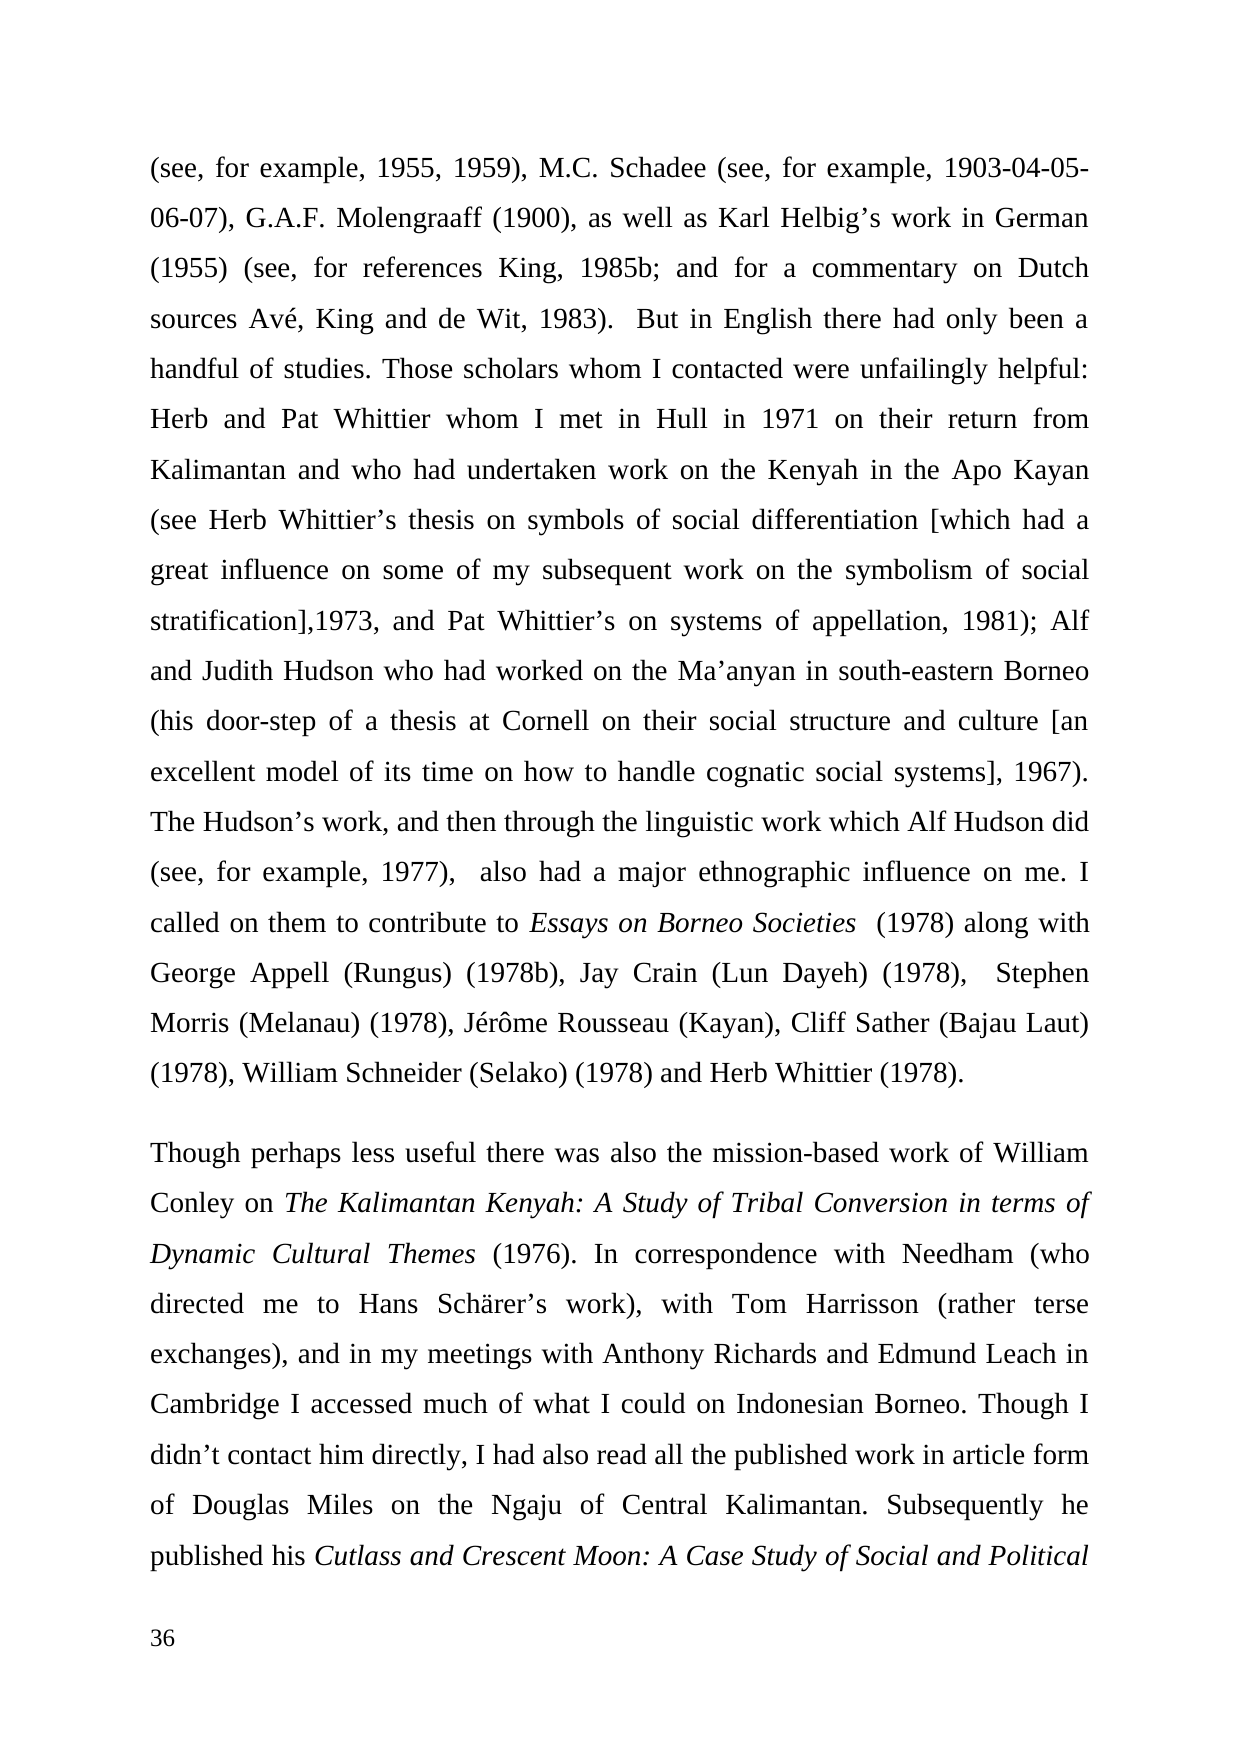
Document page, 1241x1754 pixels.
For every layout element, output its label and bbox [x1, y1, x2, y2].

text [150, 150, 1090, 1089]
text [150, 1135, 1090, 1571]
